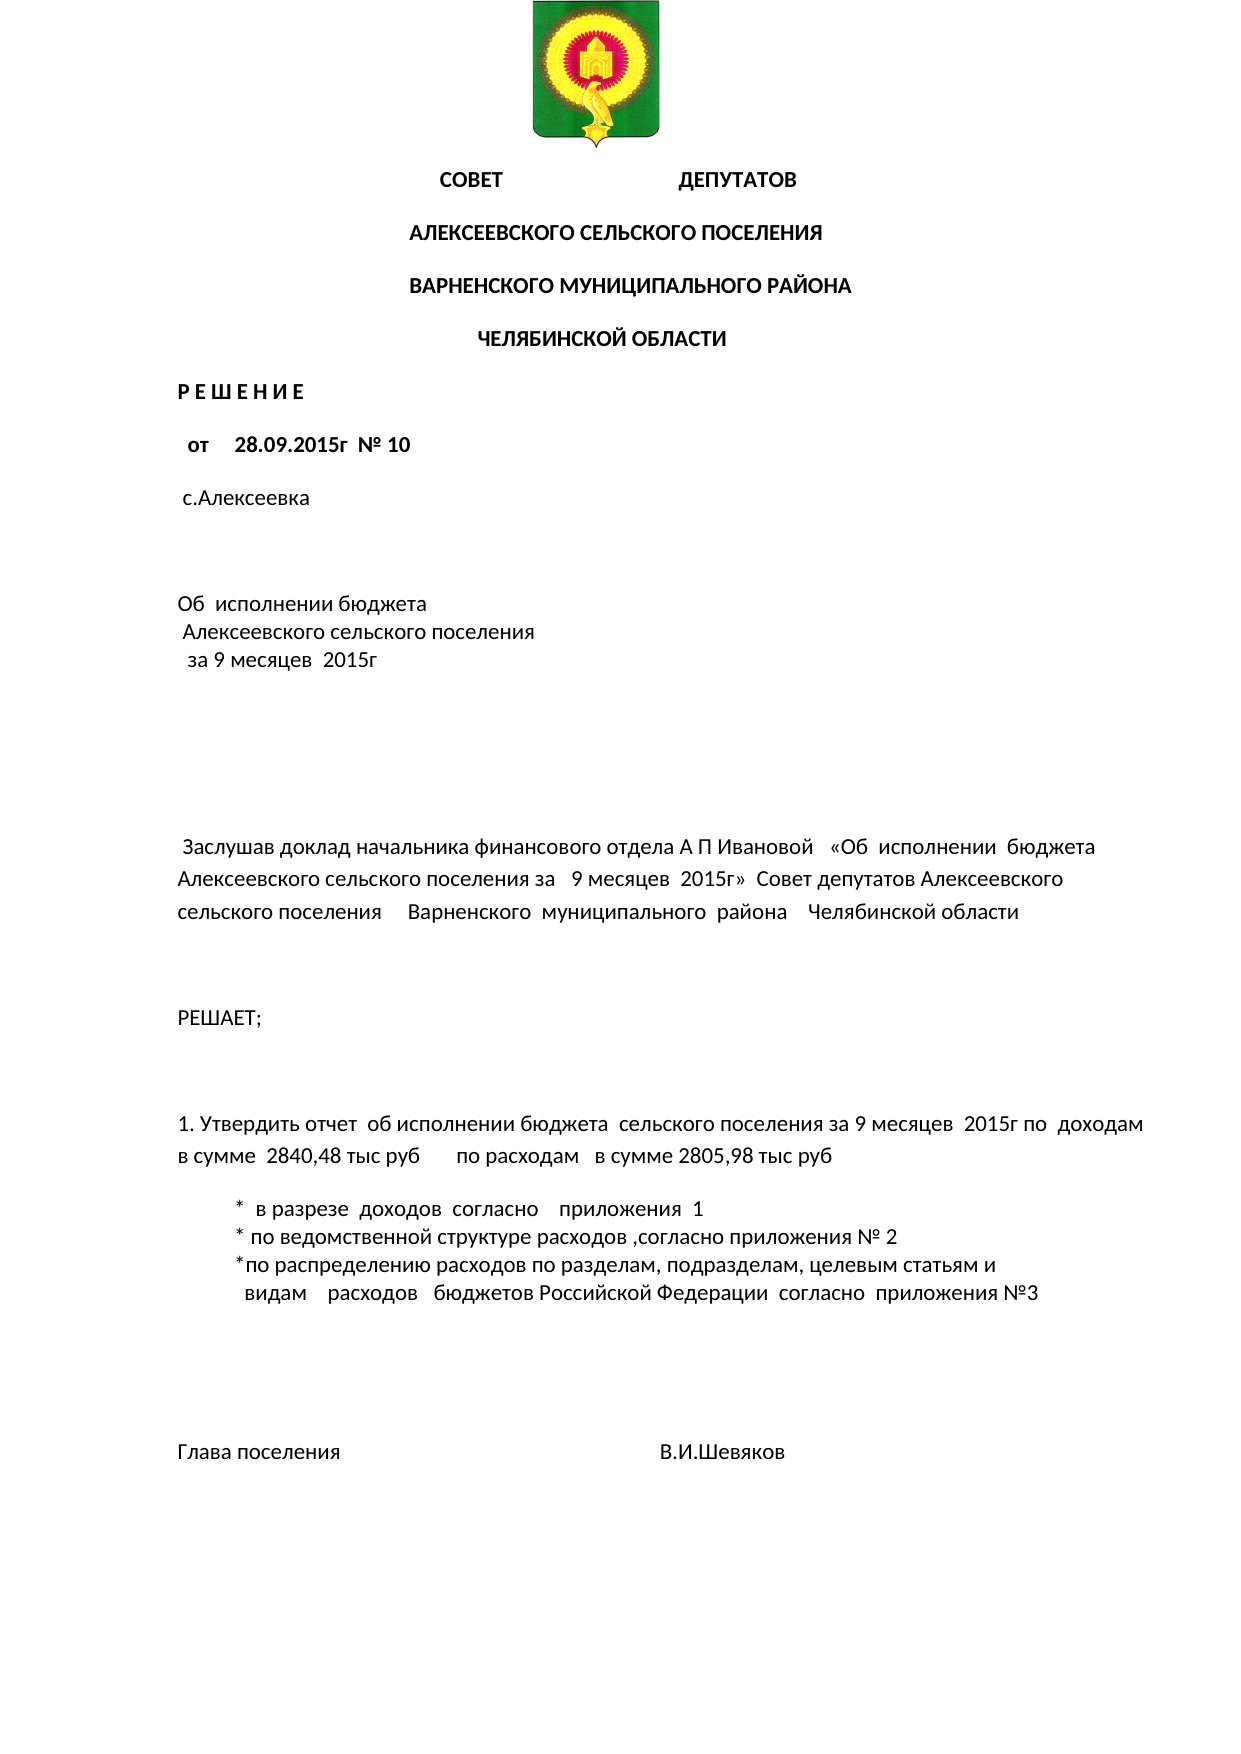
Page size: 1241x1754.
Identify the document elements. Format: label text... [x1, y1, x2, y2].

text 1. Утвердить отчет об исполнении бюджета сельского поселения за 9 месяцев 2015г по доходам в сумме 2840,48 тыс руб по расходам в сумме 2805,98 тыс руб [177, 1109, 1152, 1169]
text Р Е Ш Е Н И Е [177, 377, 1152, 405]
text видам расходов бюджетов Российской Федерации согласно приложения №3 [177, 1278, 1152, 1306]
text АЛЕКСЕЕВСКОГО СЕЛЬСКОГО ПОСЕЛЕНИЯ [177, 218, 1152, 246]
text *по распределению расходов по разделам, подразделам, целевым статьям и [177, 1250, 1152, 1278]
text ЧЕЛЯБИНСКОЙ ОБЛАСТИ [177, 324, 1152, 352]
text РЕШАЕТ; [177, 1003, 1152, 1031]
text * в разрезе доходов согласно приложения 1 [177, 1194, 1152, 1222]
text за 9 месяцев 2015г [177, 645, 1152, 673]
text Заслушав доклад начальника финансового отдела А П Ивановой «Об исполнении бюджета Алексеевского сельского поселения за 9 месяцев 2015г» Совет депутатов Алексеевского сельского поселения Варненского муниципального района Челябинской области [177, 832, 1152, 925]
text Об исполнении бюджета [177, 589, 1152, 617]
text Алексеевского сельского поселения [177, 617, 1152, 645]
text ВАРНЕНСКОГО МУНИЦИПАЛЬНОГО РАЙОНА [177, 271, 1152, 299]
text с.Алексеевка [177, 483, 1152, 511]
text СОВЕТ ДЕПУТАТОВ [177, 165, 1152, 193]
text от 28.09.2015г № 10 [177, 430, 1152, 458]
text * по ведомственной структуре расходов ,согласно приложения № 2 [177, 1222, 1152, 1250]
picture [532, 0, 660, 147]
text Глава поселения В.И.Шевяков [177, 1437, 1152, 1465]
